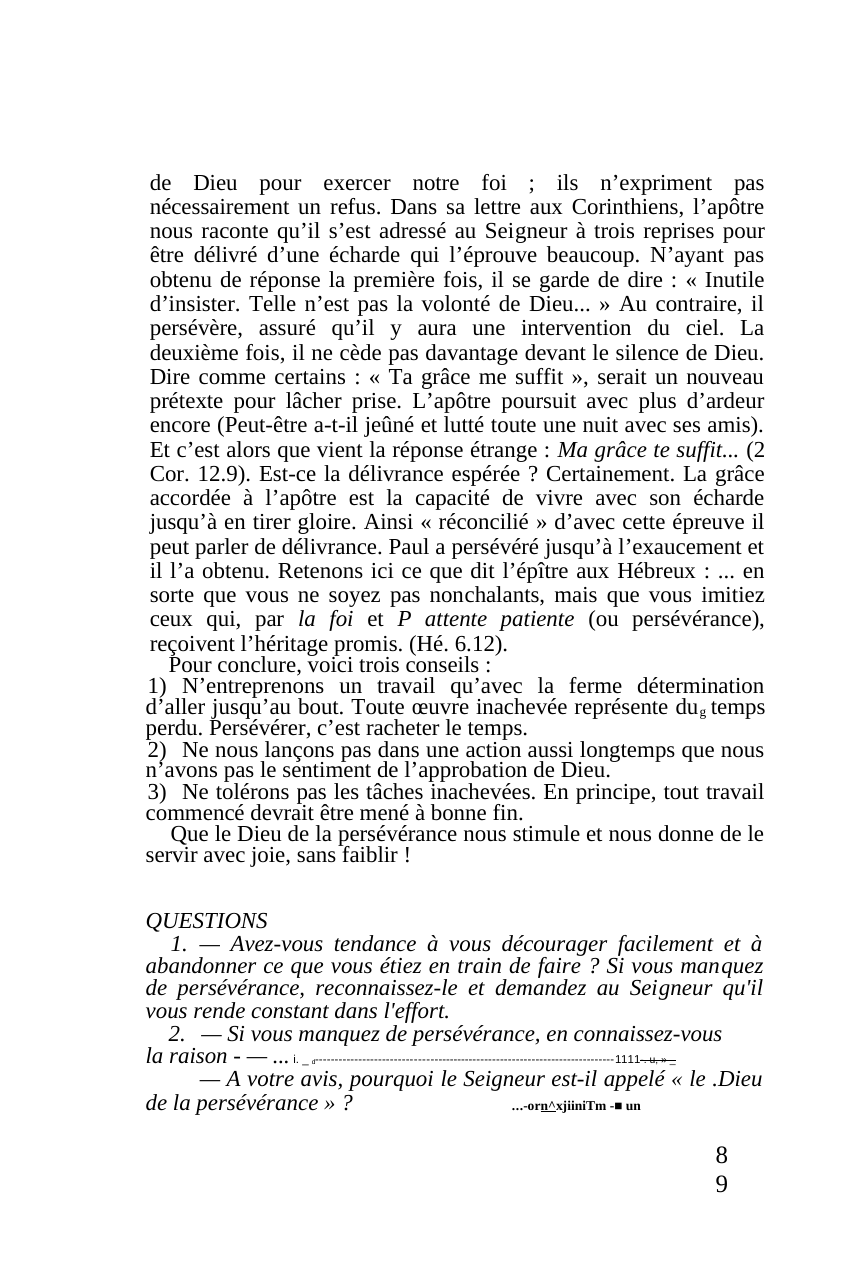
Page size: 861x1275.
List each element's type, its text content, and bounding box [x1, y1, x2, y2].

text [149, 171, 765, 656]
text Pour conclure, voici trois conseils : [95, 656, 765, 677]
list — Avez-vous tendance à vous décourager facilement et à abandonner ce que vous étiez en train de faire ? Si vous manquez de persévérance, reconnaissez-le et demandez au Seigneur qu'il vous rende constant dans l'effort. [145, 933, 765, 1023]
text Que le Dieu de la persévérance nous stimule et nous donne de le servir avec joie, sans faiblir ! [145, 825, 765, 867]
text la raison - — ... i. _ d 1111-. u, » _ [95, 1046, 765, 1068]
text — A votre avis, pourquoi le Seigneur est-il appelé « le .Dieu de la persévérance » ? -orn^xjiiniTm -■ un [145, 1068, 765, 1115]
list Ne nous lançons pas dans une action aussi longtemps que nous n’avons pas le sentiment de l’approbation de Dieu. [145, 741, 765, 783]
text QUESTIONS [95, 911, 765, 933]
list N’entreprenons un travail qu’avec la ferme détermination d’aller jusqu’au bout. Toute œuvre inachevée représente dug temps perdu. Persévérer, c’est racheter le temps. [145, 677, 765, 741]
list — Si vous manquez de persévérance, en connaissez-vous [95, 1023, 765, 1046]
list Ne tolérons pas les tâches inachevées. En principe, tout travail commencé devrait être mené à bonne fin. [145, 783, 765, 825]
